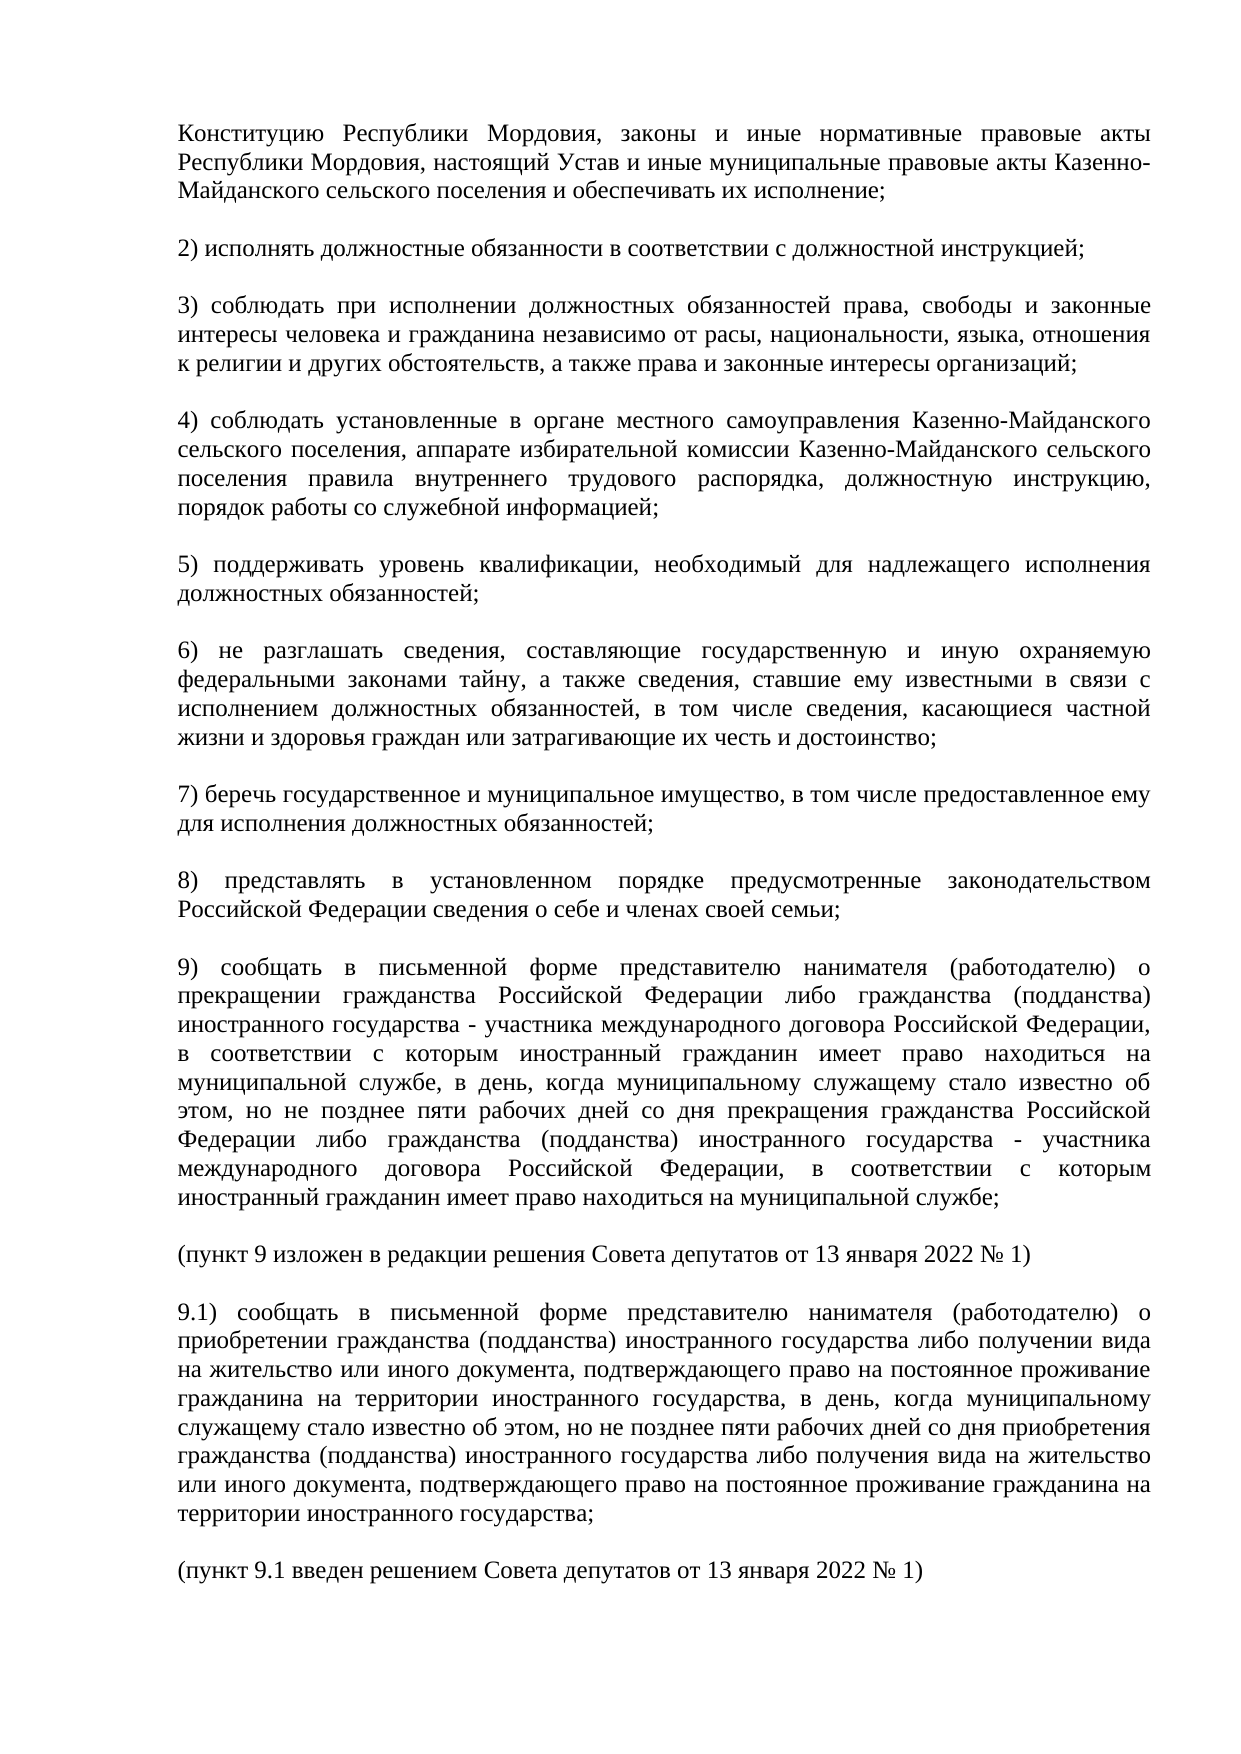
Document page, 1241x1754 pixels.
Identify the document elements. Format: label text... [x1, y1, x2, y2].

text (пункт 9 изложен в редакции решения Совета депутатов от 13 января 2022 № 1) [177, 1239, 1152, 1268]
text 6) не разглашать сведения, составляющие государственную и иную охраняемую федеральными законами тайну, а также сведения, ставшие ему известными в связи с исполнением должностных обязанностей, в том числе сведения, касающиеся частной жизни и здоровья граждан или затрагивающие их честь и достоинство; [177, 636, 1152, 751]
text 3) соблюдать при исполнении должностных обязанностей права, свободы и законные интересы человека и гражданина независимо от расы, национальности, языка, отношения к религии и других обстоятельств, а также права и законные интересы организаций; [177, 291, 1152, 377]
text 9.1) сообщать в письменной форме представителю нанимателя (работодателю) о приобретении гражданства (подданства) иностранного государства либо получении вида на жительство или иного документа, подтверждающего право на постоянное проживание гражданина на территории иностранного государства, в день, когда муниципальному служащему стало известно об этом, но не позднее пяти рабочих дней со дня приобретения гражданства (подданства) иностранного государства либо получения вида на жительство или иного документа, подтверждающего право на постоянное проживание гражданина на территории иностранного государства; [177, 1297, 1152, 1527]
text 8) представлять в установленном порядке предусмотренные законодательством Российской Федерации сведения о себе и членах своей семьи; [177, 866, 1152, 923]
text 2) исполнять должностные обязанности в соответствии с должностной инструкцией; [177, 233, 1152, 262]
text 5) поддерживать уровень квалификации, необходимый для надлежащего исполнения должностных обязанностей; [177, 549, 1152, 607]
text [177, 118, 1152, 204]
text (пункт 9.1 введен решением Совета депутатов от 13 января 2022 № 1) [177, 1556, 1152, 1584]
text 4) соблюдать установленные в органе местного самоуправления Казенно-Майданского сельского поселения, аппарате избирательной комиссии Казенно-Майданского сельского поселения правила внутреннего трудового распорядка, должностную инструкцию, порядок работы со служебной информацией; [177, 406, 1152, 521]
text 7) беречь государственное и муниципальное имущество, в том числе предоставленное ему для исполнения должностных обязанностей; [177, 779, 1152, 837]
text 9) сообщать в письменной форме представителю нанимателя (работодателю) о прекращении гражданства Российской Федерации либо гражданства (подданства) иностранного государства - участника международного договора Российской Федерации, в соответствии с которым иностранный гражданин имеет право находиться на муниципальной службе, в день, когда муниципальному служащему стало известно об этом, но не позднее пяти рабочих дней со дня прекращения гражданства Российской Федерации либо гражданства (подданства) иностранного государства - участника международного договора Российской Федерации, в соответствии с которым иностранный гражданин имеет право находиться на муниципальной службе; [177, 952, 1152, 1211]
